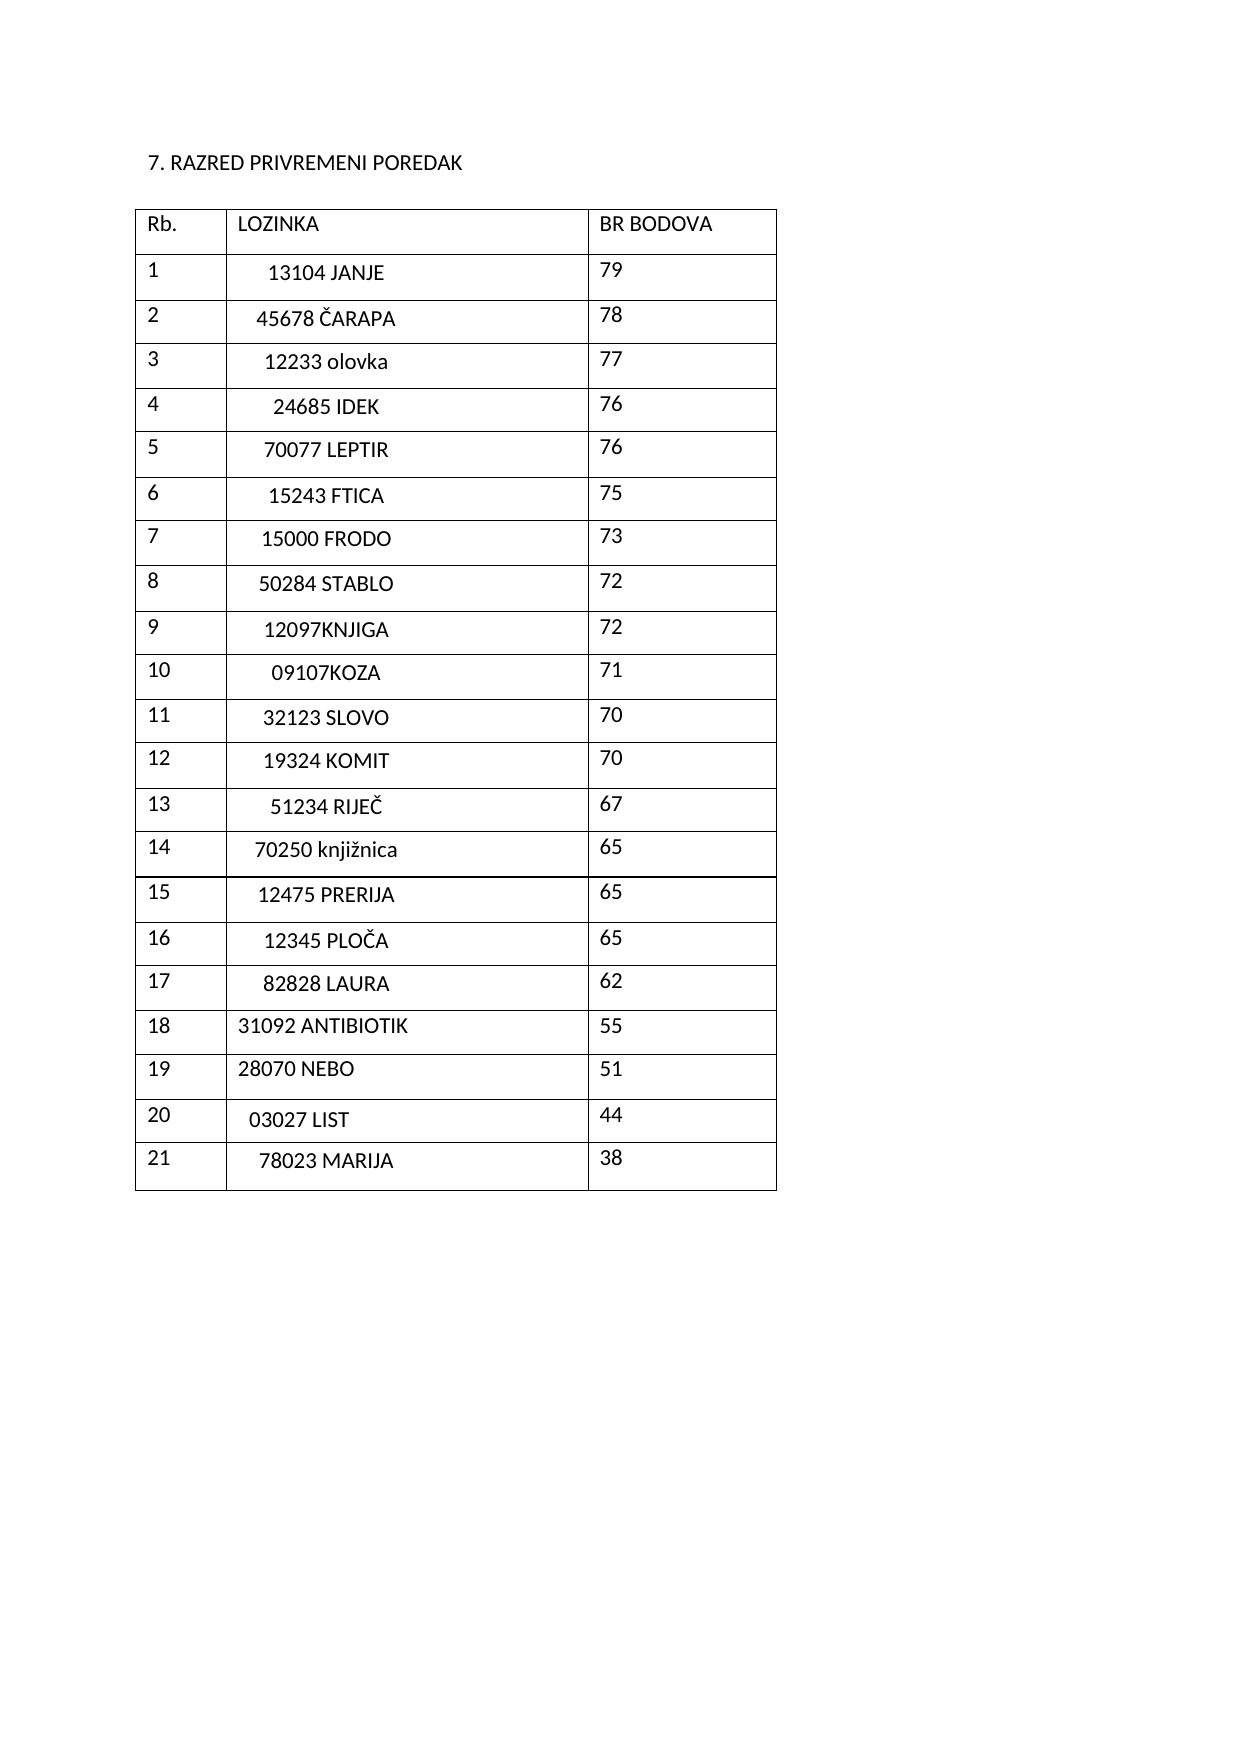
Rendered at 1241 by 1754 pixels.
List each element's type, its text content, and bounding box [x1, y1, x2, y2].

table_cell 31092 ANTIBIOTIK [227, 1011, 588, 1053]
table_cell [227, 566, 588, 611]
table_cell [227, 700, 588, 742]
table_cell [227, 478, 588, 520]
table_cell 44 [589, 1100, 776, 1142]
table_cell [227, 832, 588, 876]
table_cell 72 [589, 612, 776, 654]
table_cell 14 [136, 832, 226, 876]
table_cell 62 [589, 966, 776, 1010]
table_cell 77 [589, 344, 776, 388]
table_cell [227, 255, 588, 299]
table_cell [227, 789, 588, 831]
table_header Rb. [136, 210, 226, 254]
table_cell [227, 966, 588, 1010]
table_cell [227, 612, 588, 654]
table_cell 71 [589, 655, 776, 699]
table_cell 70 [589, 700, 776, 742]
text 7. RAZRED PRIVREMENI POREDAK [148, 148, 1093, 176]
table_cell 65 [589, 878, 776, 922]
table_cell 10 [136, 655, 226, 699]
table_cell 2 [136, 301, 226, 343]
table_cell 6 [136, 478, 226, 520]
table_cell 65 [589, 832, 776, 876]
table_cell 4 [136, 389, 226, 431]
table_cell [227, 743, 588, 788]
table_cell 13 [136, 789, 226, 831]
table_cell 51 [589, 1055, 776, 1099]
table_cell 5 [136, 432, 226, 477]
table_cell [227, 389, 588, 431]
table_cell [227, 1143, 588, 1190]
table_cell [227, 521, 588, 565]
table_cell [227, 923, 588, 965]
table_cell 28070 NEBO [227, 1055, 588, 1099]
table_cell 73 [589, 521, 776, 565]
table_cell 11 [136, 700, 226, 742]
table_cell 76 [589, 389, 776, 431]
table_cell 18 [136, 1011, 226, 1053]
table_cell 9 [136, 612, 226, 654]
table_cell 55 [589, 1011, 776, 1053]
table_cell 70 [589, 743, 776, 788]
table_cell 16 [136, 923, 226, 965]
table_cell 8 [136, 566, 226, 611]
table_cell 3 [136, 344, 226, 388]
table_cell 72 [589, 566, 776, 611]
table_cell 21 [136, 1143, 226, 1190]
table_cell 38 [589, 1143, 776, 1190]
table_cell 67 [589, 789, 776, 831]
table_cell 1 [136, 255, 226, 299]
table_cell [227, 344, 588, 388]
table_cell 19 [136, 1055, 226, 1099]
table_cell 75 [589, 478, 776, 520]
table_cell 79 [589, 255, 776, 299]
table_cell [227, 301, 588, 343]
table_header BR BODOVA [589, 210, 776, 254]
table_cell 17 [136, 966, 226, 1010]
table_cell 7 [136, 521, 226, 565]
table_cell [227, 655, 588, 699]
table_cell 12 [136, 743, 226, 788]
table_cell [227, 1100, 588, 1142]
table_cell 78 [589, 301, 776, 343]
table_header LOZINKA [227, 210, 588, 254]
table_cell 20 [136, 1100, 226, 1142]
table_cell [227, 432, 588, 477]
table_cell 76 [589, 432, 776, 477]
table_cell 65 [589, 923, 776, 965]
table_cell [227, 878, 588, 922]
table_cell 15 [136, 878, 226, 922]
